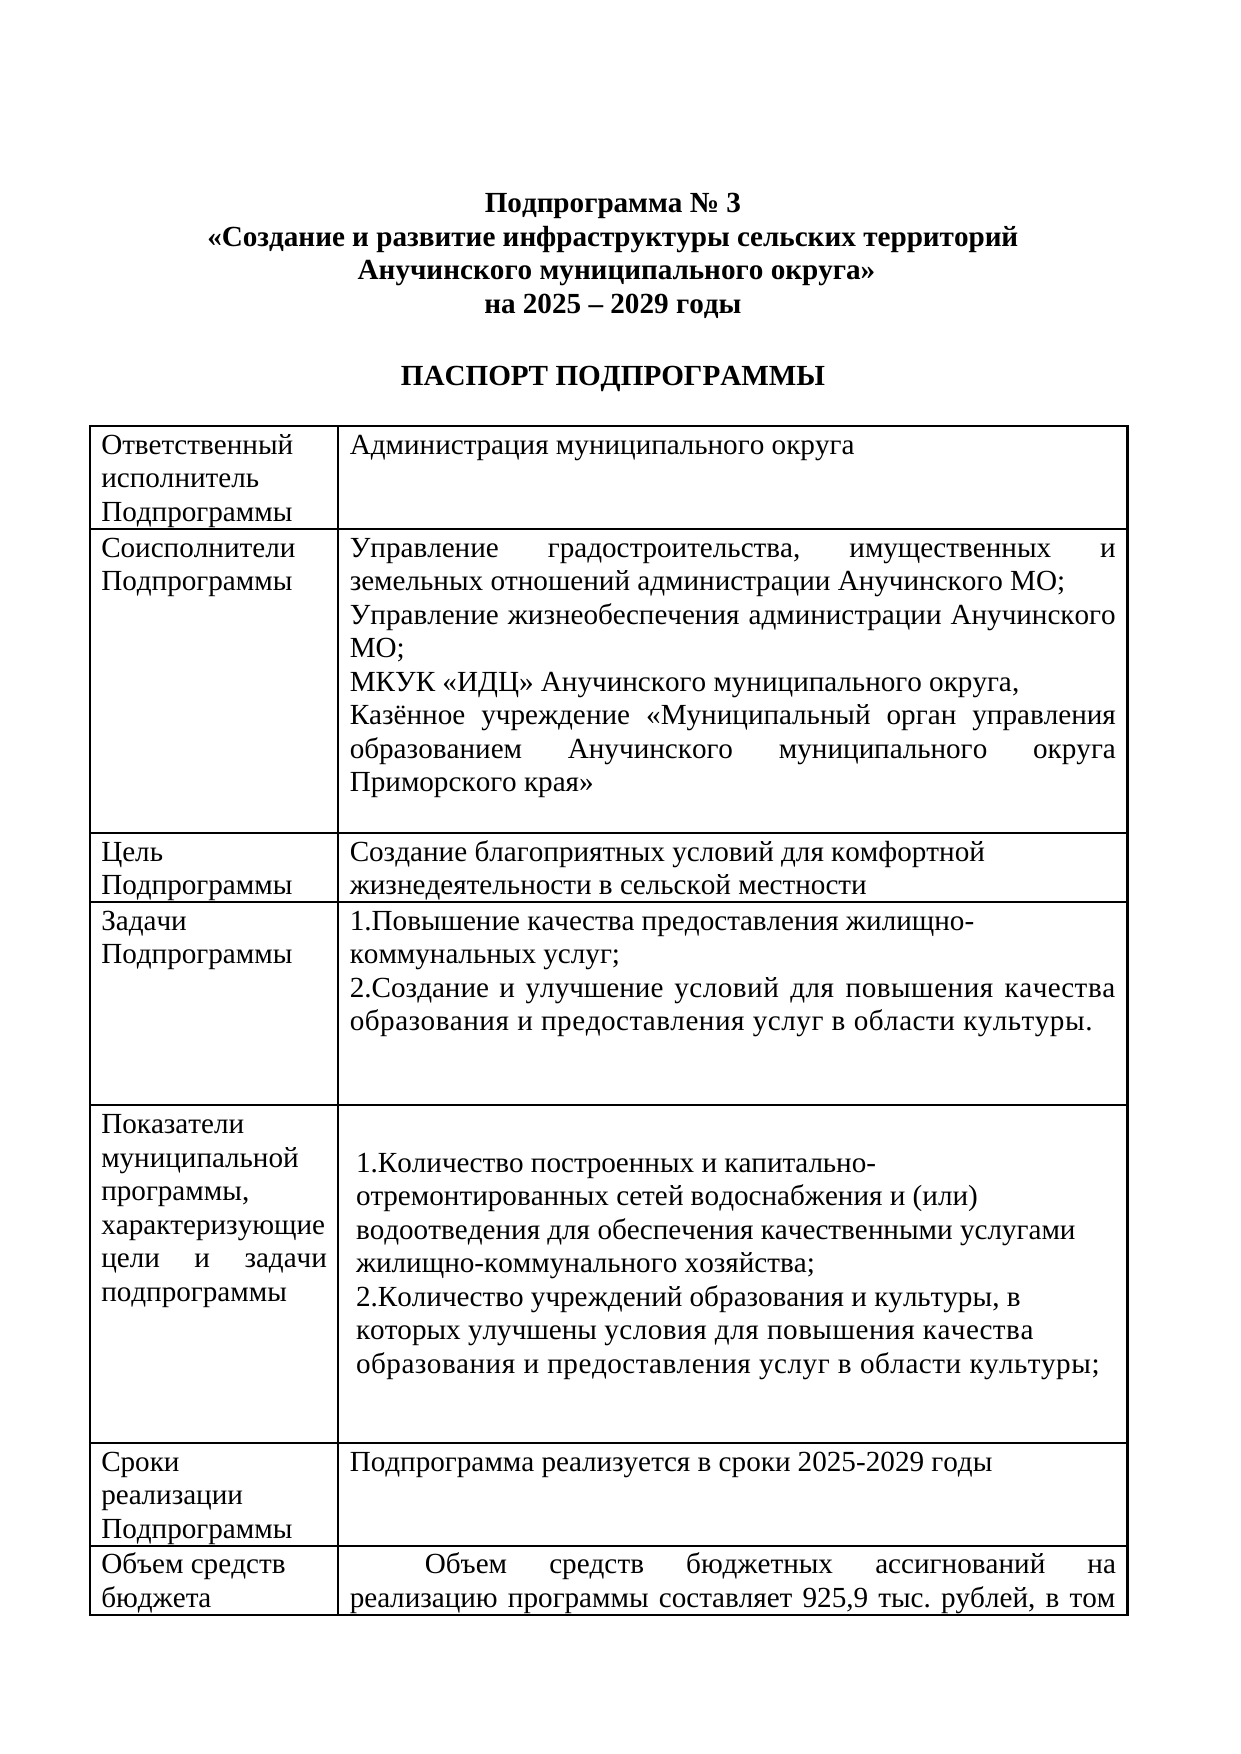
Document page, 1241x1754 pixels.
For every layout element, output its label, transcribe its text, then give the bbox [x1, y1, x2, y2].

table_cell Управление градостроительства, имущественных и земельных отношений администрации Анучинского МО; Управление жизнеобеспечения администрации Анучинского МО; МКУК «ИДЦ» Анучинского муниципального округа, Казённое учреждение «Муниципальный орган управления образованием Анучинского муниципального округа Приморского края» [339, 530, 1126, 832]
table_cell Соисполнители Подпрограммы [91, 530, 337, 832]
table_cell 1.Количество построенных и капитально-отремонтированных сетей водоснабжения и (или) водоотведения для обеспечения качественными услугами жилищно-коммунального хозяйства; 2.Количество учреждений образования и культуры, в которых улучшены условия для повышения качества образования и предоставления услуг в области культуры; [339, 1106, 1126, 1442]
text «Создание и развитие инфраструктуры сельских территорий [89, 219, 1137, 252]
table_cell 1.Повышение качества предоставления жилищно-коммунальных услуг; 2.Создание и улучшение условий для повышения качества образования и предоставления услуг в области культуры. [339, 903, 1126, 1104]
text Подпрограмма № 3 [89, 185, 1137, 219]
table_cell Подпрограмма реализуется в сроки 2025-2029 годы [339, 1444, 1126, 1544]
table_cell Создание благоприятных условий для комфортной жизнедеятельности в сельской местности [339, 834, 1126, 901]
table_header Ответственный исполнитель Подпрограммы [91, 427, 337, 528]
text на 2025 – 2029 годы [89, 286, 1137, 319]
table_cell Сроки реализации Подпрограммы [91, 1444, 337, 1544]
text ПАСПОРТ ПОДПРОГРАММЫ [89, 358, 1137, 391]
table_cell Задачи Подпрограммы [91, 903, 337, 1104]
text Анучинского муниципального округа» [89, 252, 1137, 286]
table_cell Цель Подпрограммы [91, 834, 337, 901]
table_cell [91, 1547, 337, 1614]
table_header Администрация муниципального округа [339, 427, 1126, 528]
table_cell Показатели муниципальной программы, характеризующие цели и задачи подпрограммы [91, 1106, 337, 1442]
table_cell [339, 1547, 1126, 1614]
